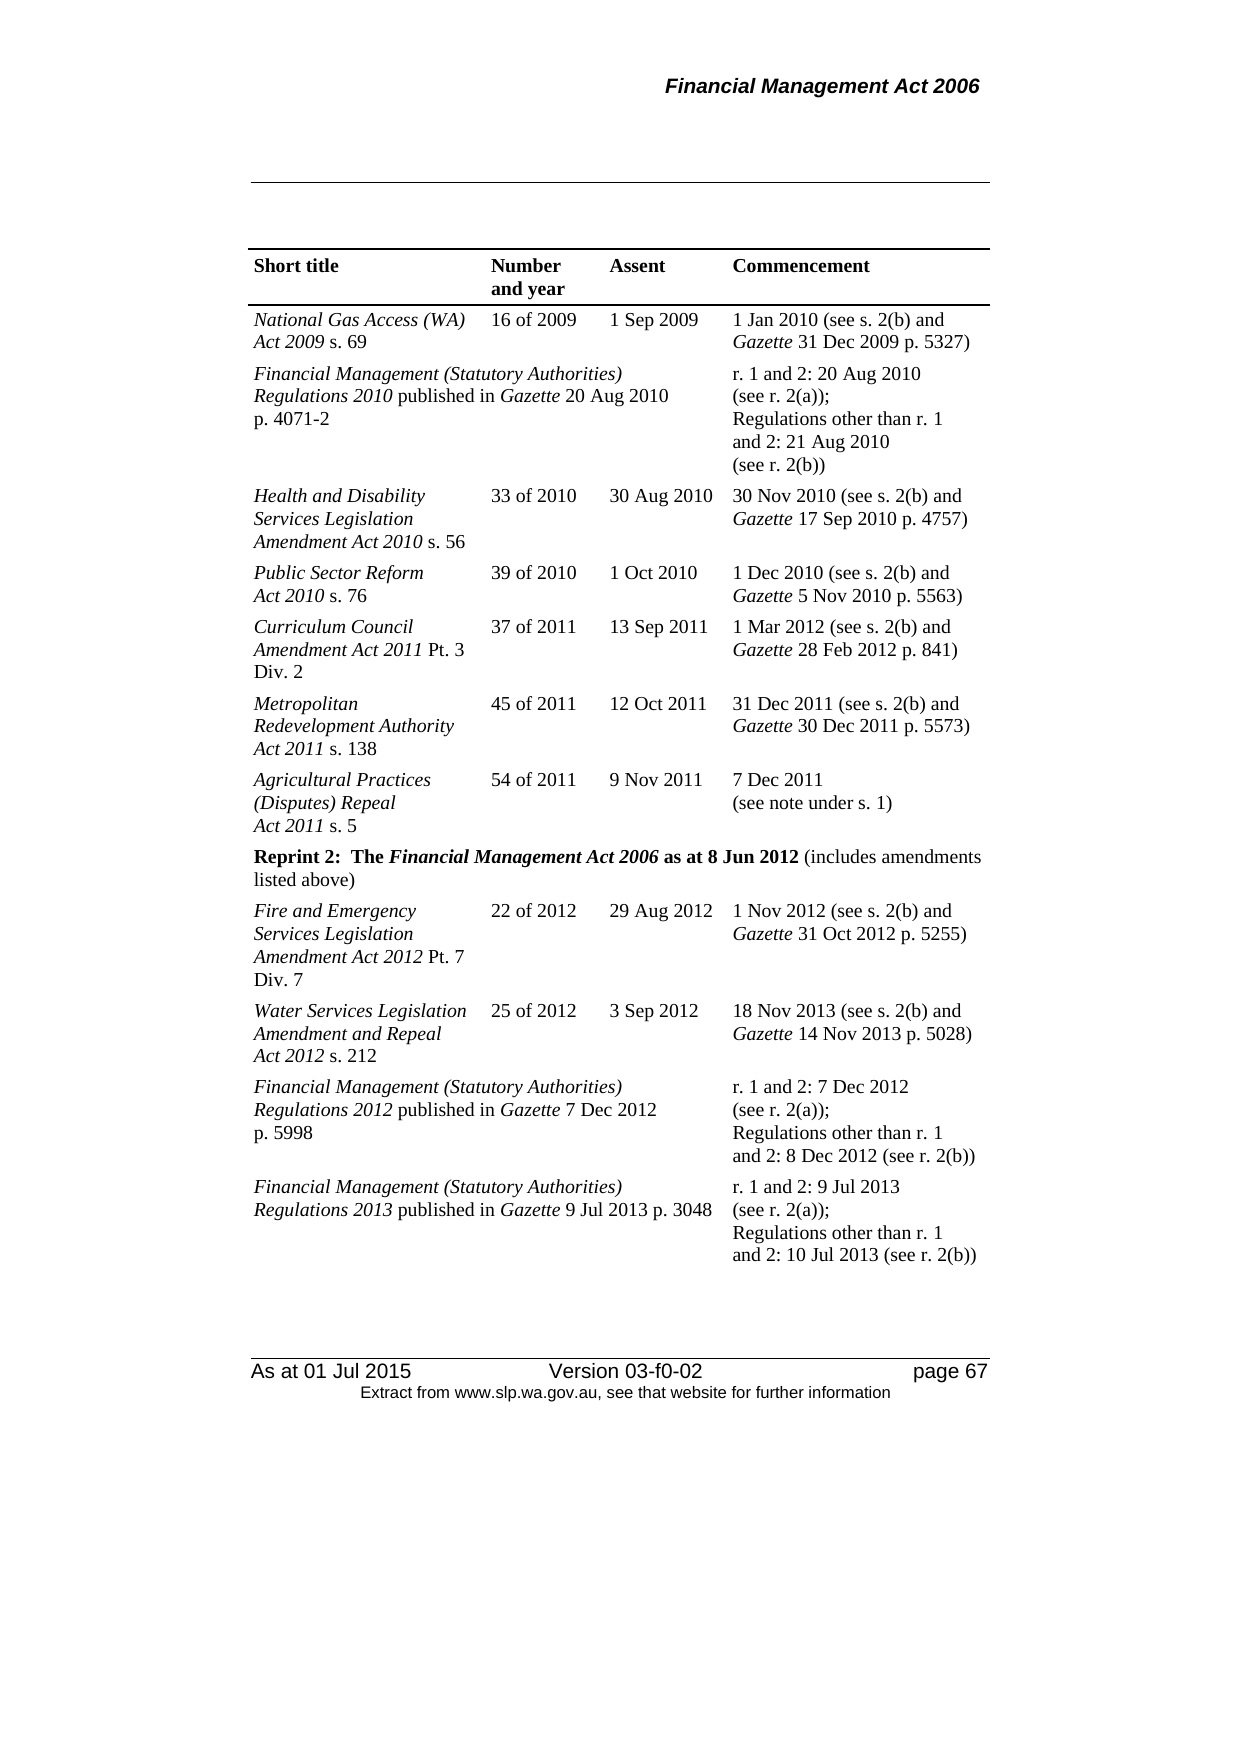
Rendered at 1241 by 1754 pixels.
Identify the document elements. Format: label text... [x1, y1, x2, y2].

table_cell 12 Oct 2011 [604, 688, 726, 764]
table_cell Curriculum Council Amendment Act 2011 Pt. 3 Div. 2 [248, 611, 485, 687]
table_header Assent [604, 250, 726, 303]
table_cell r. 1 and 2: 7 Dec 2012 (see r. 2(a)); Regulations other than r. 1 and 2: 8 Dec 2012 (see r. 2(b)) [726, 1071, 989, 1171]
table_header Number and year [485, 250, 603, 303]
table_cell 39 of 2010 [485, 557, 603, 611]
table_cell 9 Nov 2011 [604, 764, 726, 841]
table_cell 30 Aug 2010 [604, 480, 726, 557]
table_cell r. 1 and 2: 20 Aug 2010 (see r. 2(a)); Regulations other than r. 1 and 2: 21 Aug 2010 (see r. 2(b)) [726, 358, 989, 480]
table_cell 7 Dec 2011 (see note under s. 1) [726, 764, 989, 841]
table_cell 54 of 2011 [485, 764, 603, 841]
table_header Short title [248, 250, 485, 303]
table_cell Financial Management (Statutory Authorities) Regulations 2010 published in Gazette 20 Aug 2010 p. 4071-2 [248, 358, 726, 480]
table_cell 1 Jan 2010 (see s. 2(b) and Gazette 31 Dec 2009 p. 5327) [726, 306, 989, 357]
table_cell 25 of 2012 [485, 995, 603, 1071]
table_cell 22 of 2012 [485, 895, 603, 994]
table_cell 37 of 2011 [485, 611, 603, 687]
table_cell 1 Mar 2012 (see s. 2(b) and Gazette 28 Feb 2012 p. 841) [726, 611, 989, 687]
table_cell Public Sector Reform Act 2010 s. 76 [248, 557, 485, 611]
table_cell 33 of 2010 [485, 480, 603, 557]
table_cell Water Services Legislation Amendment and Repeal Act 2012 s. 212 [248, 995, 485, 1071]
table_cell 1 Nov 2012 (see s. 2(b) and Gazette 31 Oct 2012 p. 5255) [726, 895, 989, 994]
table_cell Financial Management (Statutory Authorities) Regulations 2012 published in Gazette 7 Dec 2012 p. 5998 [248, 1071, 726, 1171]
table_cell Reprint 2: The Financial Management Act 2006 as at 8 Jun 2012 (includes amendments listed above) [248, 841, 989, 895]
table_cell Health and Disability Services Legislation Amendment Act 2010 s. 56 [248, 480, 485, 557]
table_cell r. 1 and 2: 9 Jul 2013 (see r. 2(a)); Regulations other than r. 1 and 2: 10 Jul 2013 (see r. 2(b)) [726, 1171, 989, 1270]
table_cell Financial Management (Statutory Authorities) Regulations 2013 published in Gazette 9 Jul 2013 p. 3048 [248, 1171, 726, 1270]
table_cell National Gas Access (WA) Act 2009 s. 69 [248, 306, 485, 357]
table_cell 30 Nov 2010 (see s. 2(b) and Gazette 17 Sep 2010 p. 4757) [726, 480, 989, 557]
table_cell 1 Dec 2010 (see s. 2(b) and Gazette 5 Nov 2010 p. 5563) [726, 557, 989, 611]
table_cell Fire and Emergency Services Legislation Amendment Act 2012 Pt. 7 Div. 7 [248, 895, 485, 994]
table_cell 29 Aug 2012 [604, 895, 726, 994]
table_cell 18 Nov 2013 (see s. 2(b) and Gazette 14 Nov 2013 p. 5028) [726, 995, 989, 1071]
table_cell 3 Sep 2012 [604, 995, 726, 1071]
table_cell 1 Sep 2009 [604, 306, 726, 357]
table_cell 45 of 2011 [485, 688, 603, 764]
table_cell Agricultural Practices (Disputes) Repeal Act 2011 s. 5 [248, 764, 485, 841]
table_cell Metropolitan Redevelopment Authority Act 2011 s. 138 [248, 688, 485, 764]
table_cell 16 of 2009 [485, 306, 603, 357]
table_cell 31 Dec 2011 (see s. 2(b) and Gazette 30 Dec 2011 p. 5573) [726, 688, 989, 764]
table_header Commencement [726, 250, 989, 303]
table_cell 1 Oct 2010 [604, 557, 726, 611]
table_cell 13 Sep 2011 [604, 611, 726, 687]
